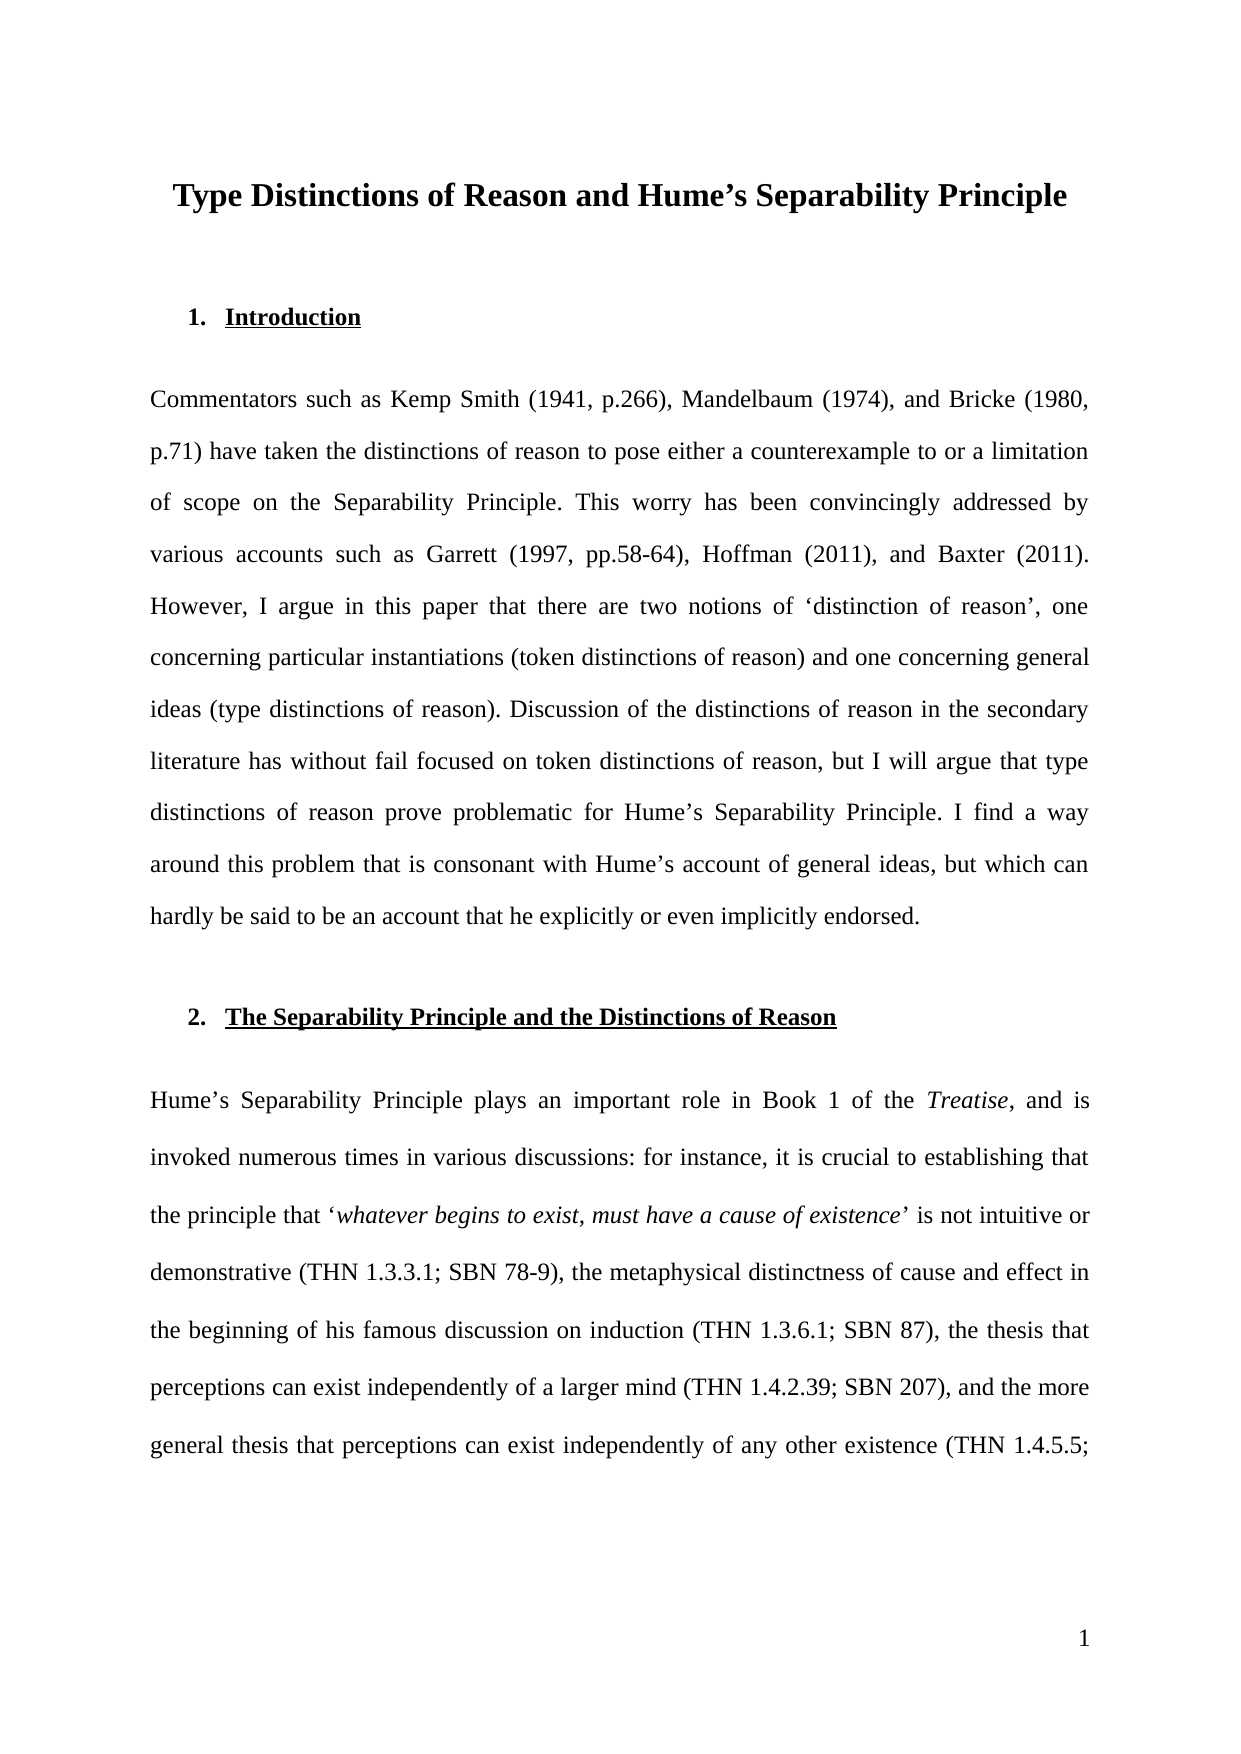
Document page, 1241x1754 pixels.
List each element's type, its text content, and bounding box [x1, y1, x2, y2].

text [150, 1085, 1090, 1516]
subtitle The Separability Principle and the Distinctions of Reason [187, 1002, 1090, 1031]
subtitle Introduction [187, 302, 1090, 330]
subtitle Type Distinctions of Reason and Hume’s Separability Principle [150, 175, 1090, 213]
text Commentators such as Kemp Smith (1941, p.266), Mandelbaum (1974), and Bricke (1980, p.71) have taken the distinctions of reason to pose either a counterexample to or a limitation of scope on the Separability Principle. This worry has been convincingly addressed by various accounts such as Garrett (1997, pp.58-64), Hoffman (2011), and Baxter (2011). However, I argue in this paper that there are two notions of ‘distinction of reason’, one concerning particular instantiations (token distinctions of reason) and one concerning general ideas (type distinctions of reason). Discussion of the distinctions of reason in the secondary literature has without fail focused on token distinctions of reason, but I will argue that type distinctions of reason prove problematic for Hume’s Separability Principle. I find a way around this problem that is consonant with Hume’s account of general ideas, but which can hardly be said to be an account that he explicitly or even implicitly endorsed. [150, 384, 1090, 929]
